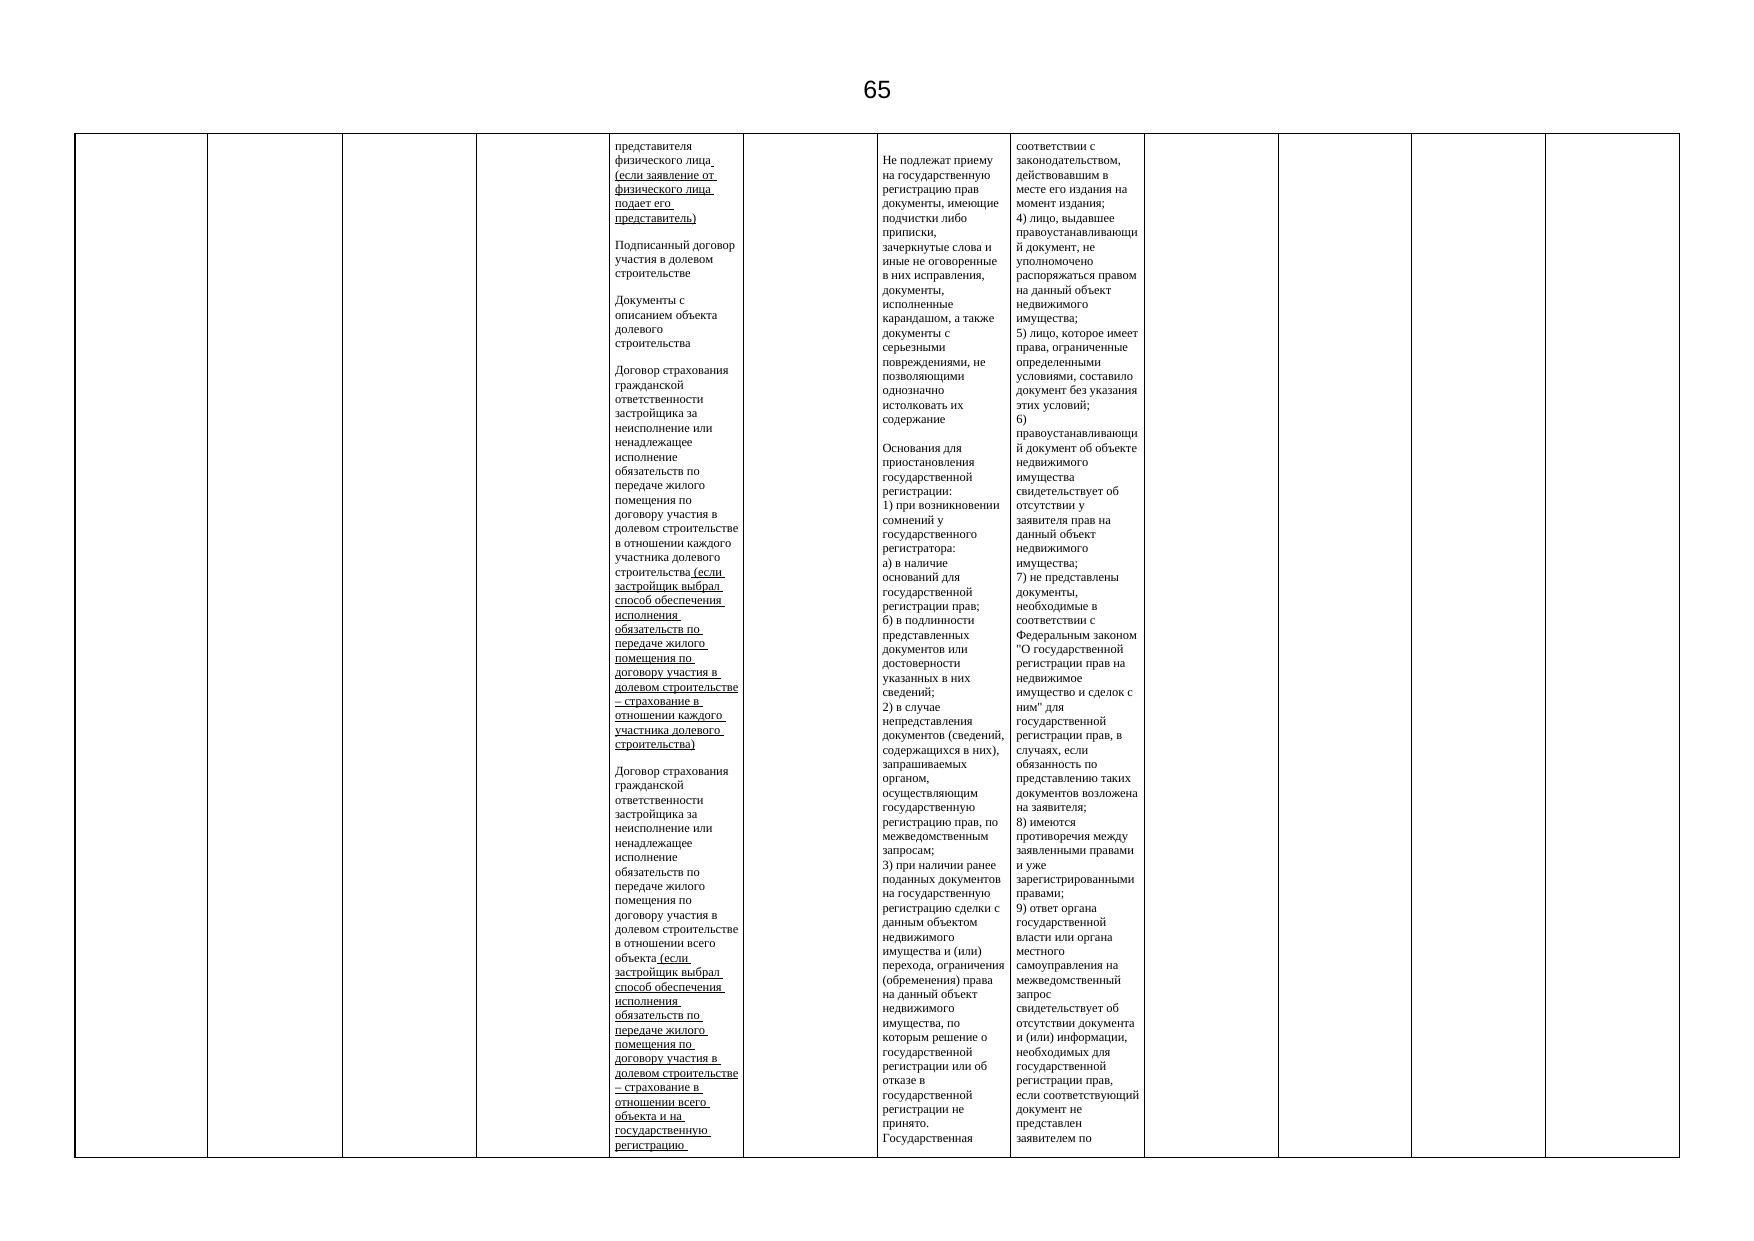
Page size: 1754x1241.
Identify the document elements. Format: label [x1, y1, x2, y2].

table_cell [1279, 134, 1411, 1157]
table_cell [1145, 134, 1278, 1157]
table_cell [610, 134, 743, 1157]
table_cell [343, 134, 476, 1157]
table_cell [1412, 134, 1545, 1157]
table_cell [477, 134, 609, 1157]
table_cell [744, 134, 877, 1157]
table_cell [878, 134, 1010, 1157]
table_cell [1546, 134, 1679, 1157]
table_cell [76, 134, 207, 1157]
table_cell [208, 134, 342, 1157]
table_cell [1011, 134, 1144, 1157]
